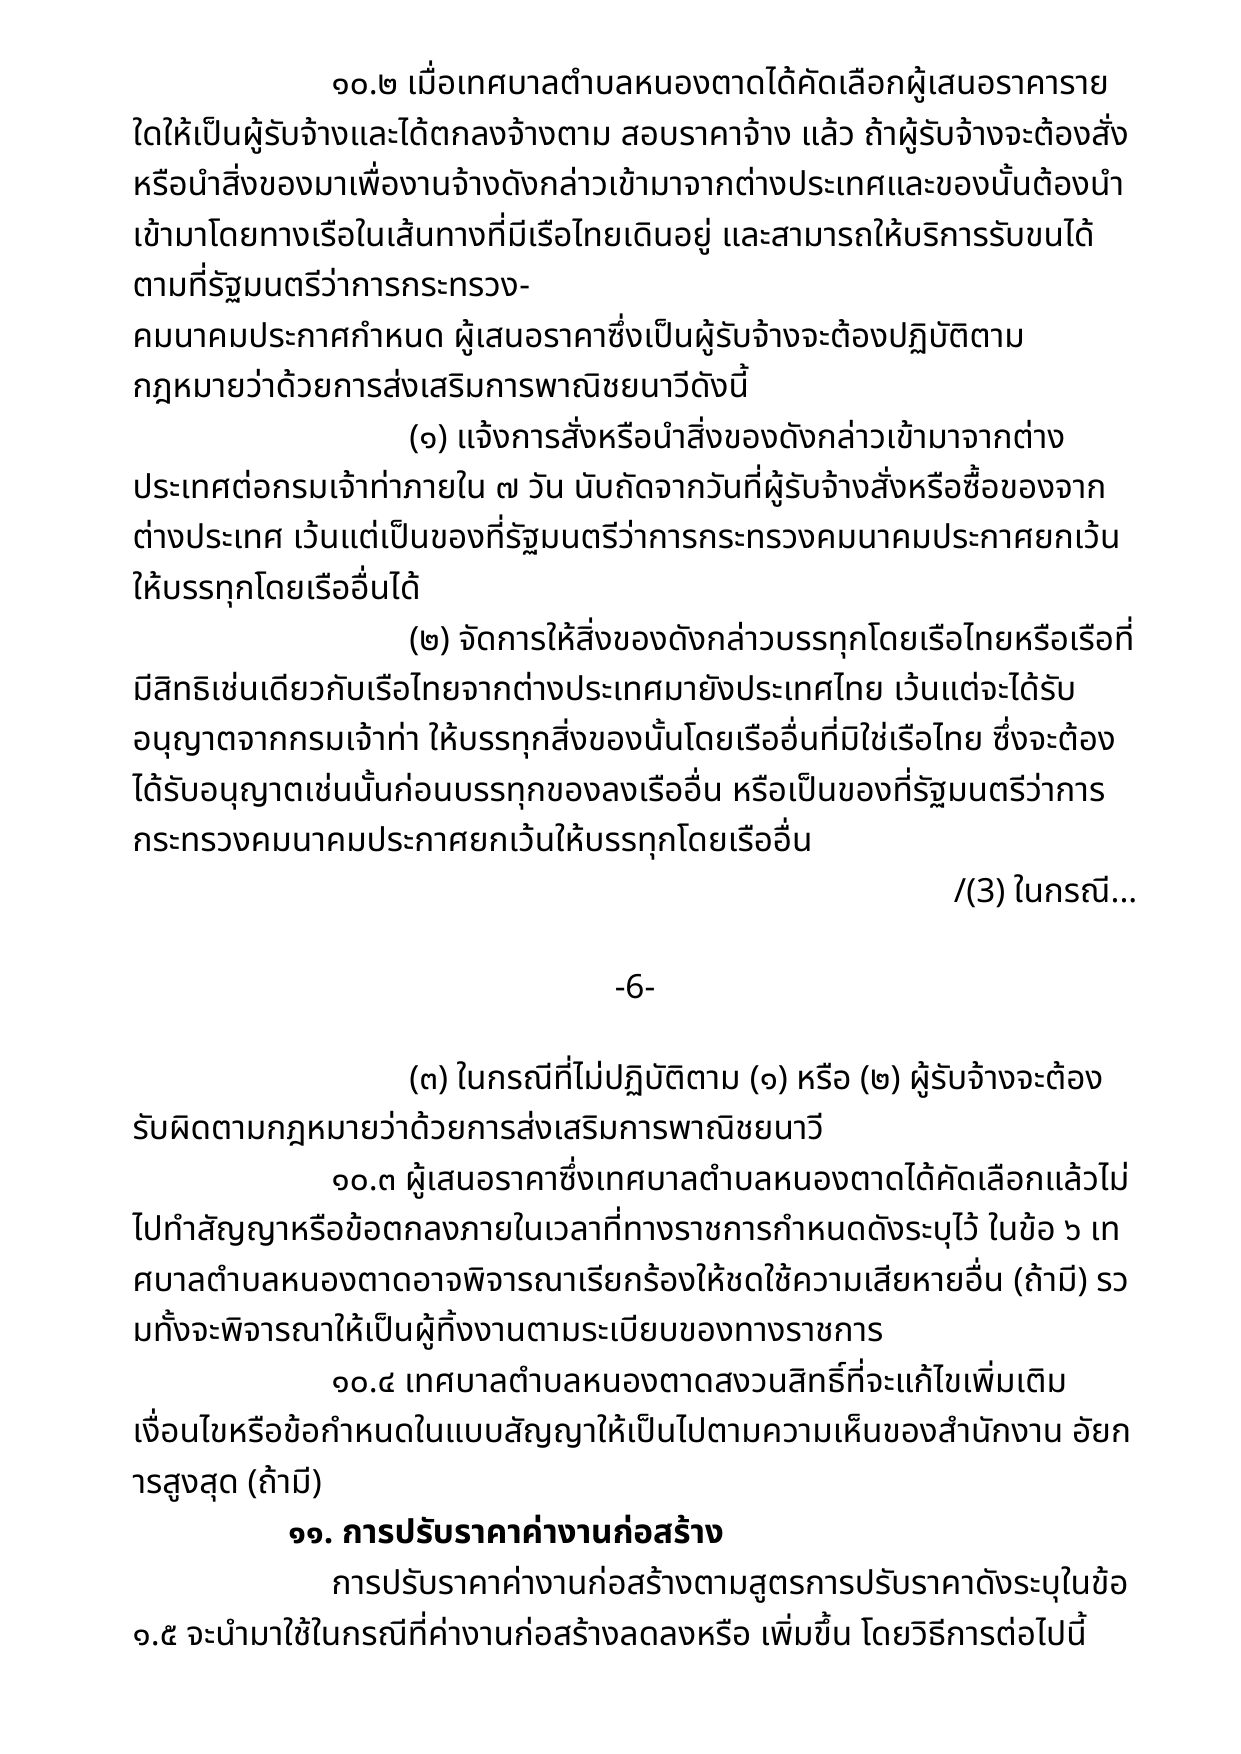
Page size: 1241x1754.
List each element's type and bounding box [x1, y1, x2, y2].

table_header [133, 59, 1137, 1660]
